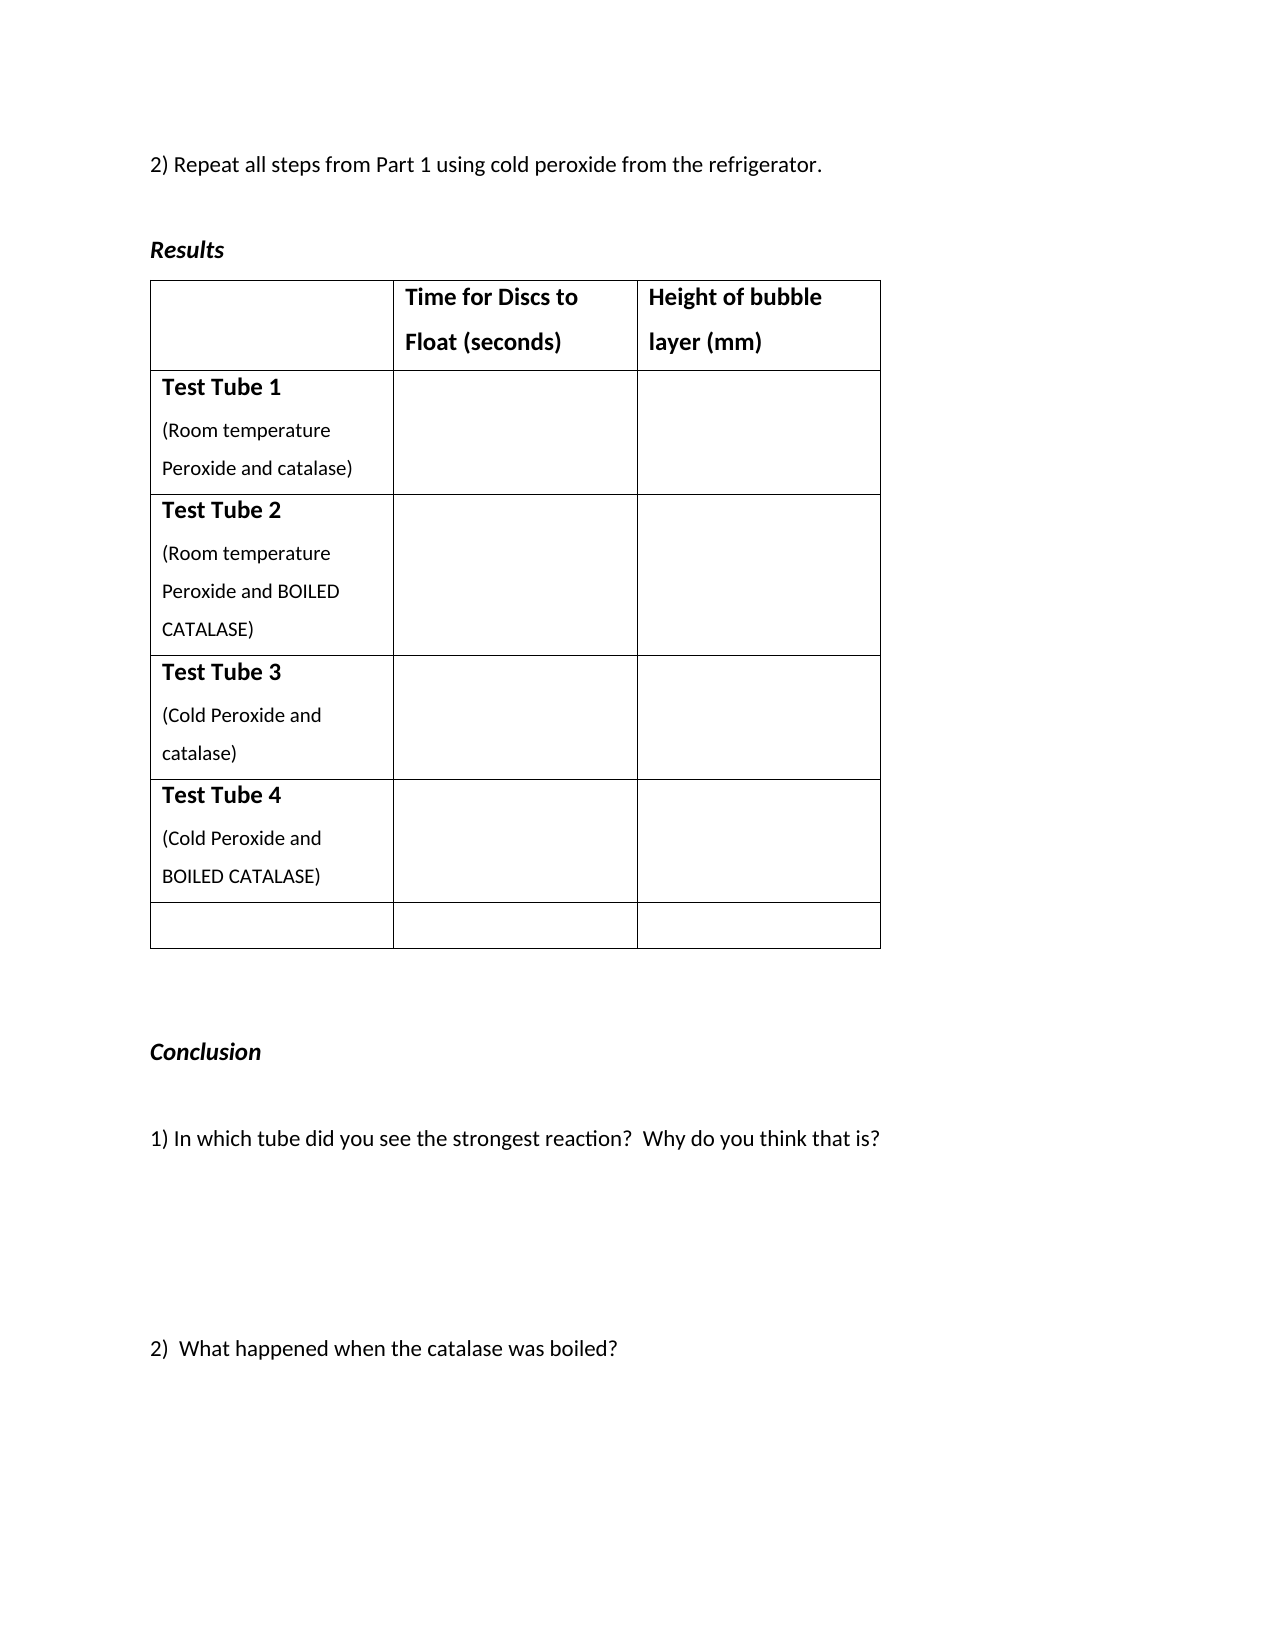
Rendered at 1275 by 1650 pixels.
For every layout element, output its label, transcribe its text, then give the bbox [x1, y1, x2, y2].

table_cell [638, 780, 880, 902]
table_cell [151, 903, 393, 948]
table_cell [638, 371, 880, 493]
text 2) What happened when the catalase was boiled? [150, 1334, 1125, 1362]
text 1) In which tube did you see the strongest reaction? Why do you think that is? [150, 1124, 1125, 1152]
table_cell [394, 903, 637, 948]
text Conclusion [150, 1037, 1125, 1067]
table_cell [638, 495, 880, 655]
table_cell [394, 371, 637, 493]
table_cell Test Tube 1 (Room temperature Peroxide and catalase) [151, 371, 393, 493]
table_cell [638, 903, 880, 948]
table_header Height of bubble layer (mm) [638, 281, 880, 370]
table_cell [394, 495, 637, 655]
table_header [151, 281, 393, 370]
text 2) Repeat all steps from Part 1 using cold peroxide from the refrigerator. [150, 150, 1125, 178]
table_cell Test Tube 2 (Room temperature Peroxide and BOILED CATALASE) [151, 495, 393, 655]
table_cell [394, 780, 637, 902]
table_header Time for Discs to Float (seconds) [394, 281, 637, 370]
text Results [150, 234, 1125, 264]
table_cell [638, 656, 880, 778]
table_cell Test Tube 4 (Cold Peroxide and BOILED CATALASE) [151, 780, 393, 902]
table_cell [394, 656, 637, 778]
table_cell Test Tube 3 (Cold Peroxide and catalase) [151, 656, 393, 778]
